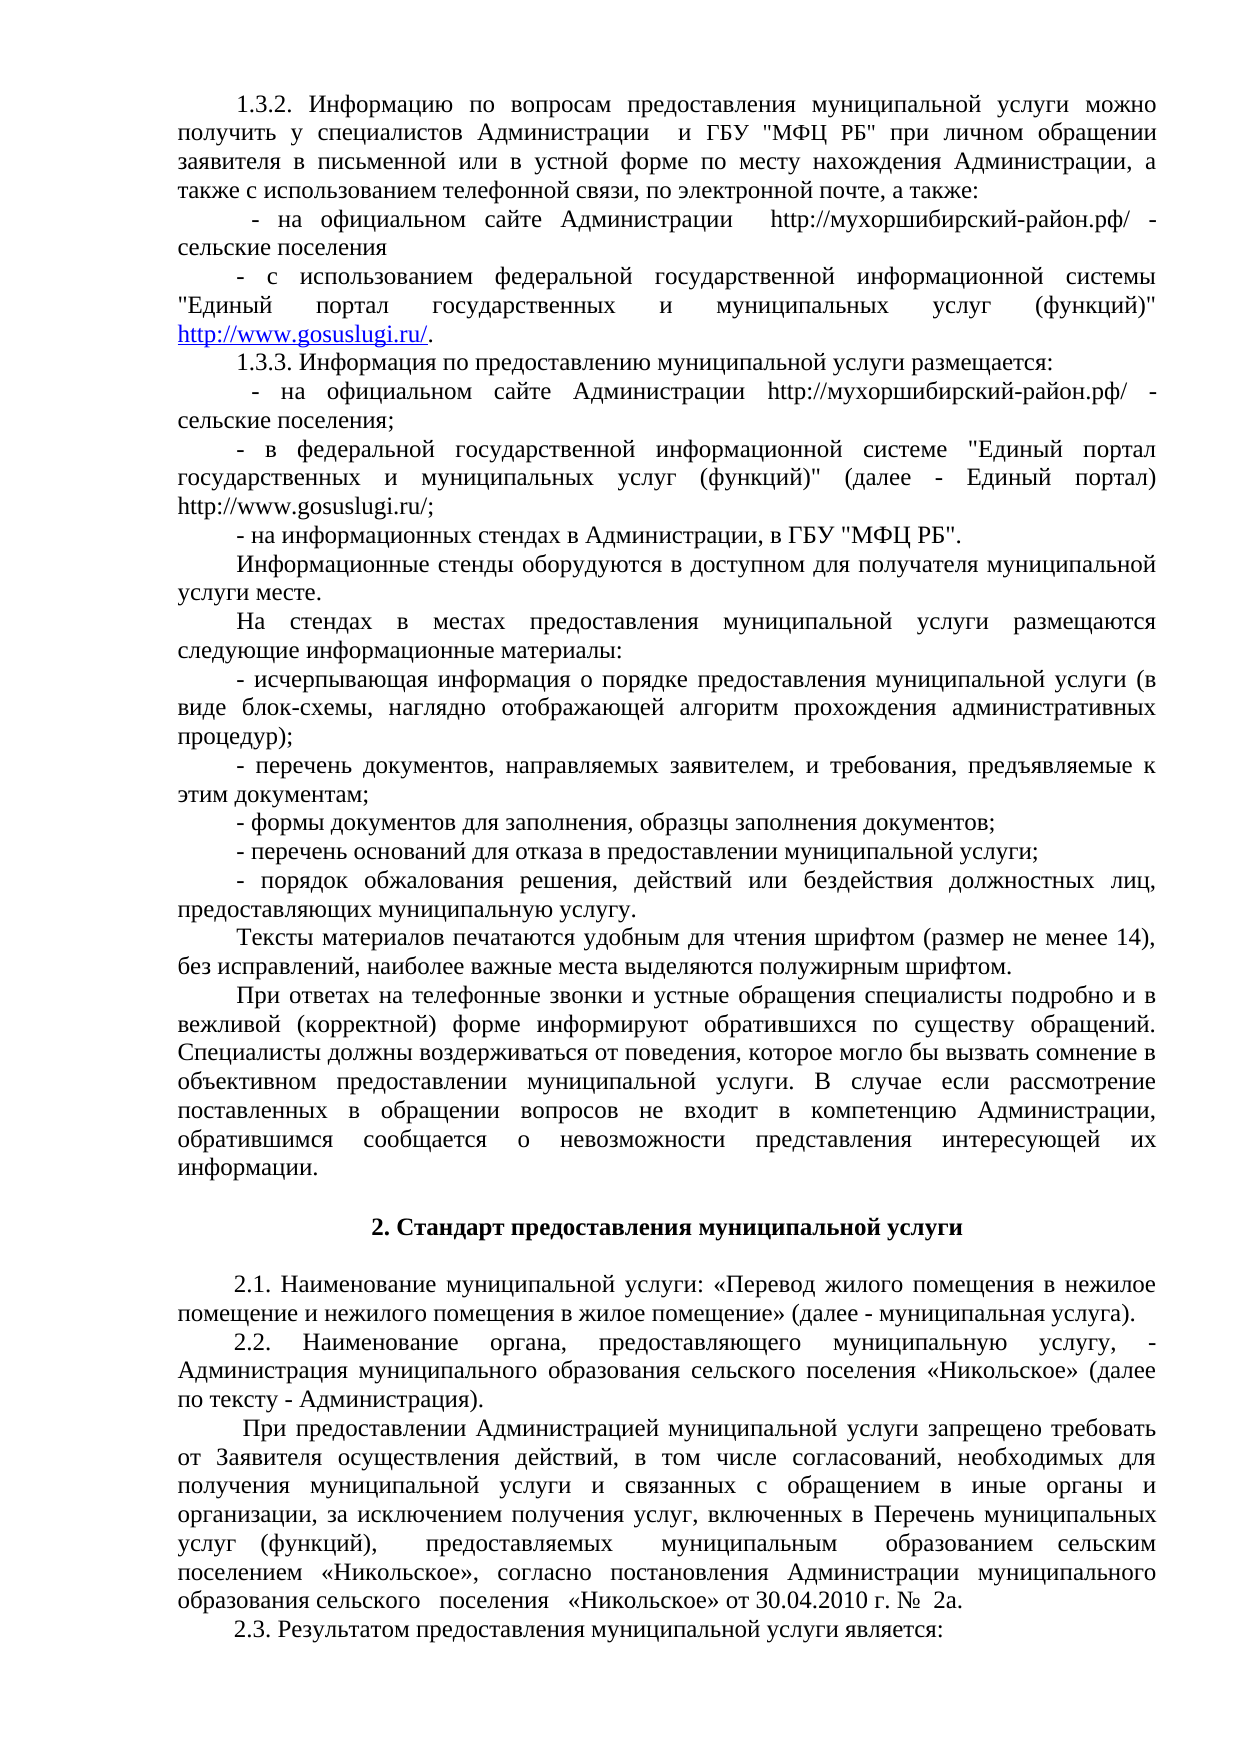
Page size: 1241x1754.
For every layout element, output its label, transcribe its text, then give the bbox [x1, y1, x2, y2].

text При ответах на телефонные звонки и устные обращения специалисты подробно и в вежливой (корректной) форме информируют обратившихся по существу обращений. Специалисты должны воздерживаться от поведения, которое могло бы вызвать сомнение в объективном предоставлении муниципальной услуги. В случае если рассмотрение поставленных в обращении вопросов не входит в компетенцию Администрации, обратившимся сообщается о невозможности представления интересующей их информации. [177, 980, 1157, 1181]
text - на информационных стендах в Администрации, в ГБУ "МФЦ РБ". [177, 520, 1157, 549]
text - на официальном сайте Администрации http://мухоршибирский-район.рф/ - сельские поселения [177, 204, 1157, 261]
text Информационные стенды оборудуются в доступном для получателя муниципальной услуги месте. [177, 549, 1157, 606]
text - с использованием федеральной государственной информационной системы "Единый портал государственных и муниципальных услуг (функций)" http://www.gosuslugi.ru/. [177, 261, 1157, 347]
text Тексты материалов печатаются удобным для чтения шрифтом (размер не менее 14), без исправлений, наиболее важные места выделяются полужирным шрифтом. [177, 922, 1157, 980]
text При предоставлении Администрацией муниципальной услуги запрещено требовать от Заявителя осуществления действий, в том числе согласований, необходимых для получения муниципальной услуги и связанных с обращением в иные органы и организации, за исключением получения услуг, включенных в Перечень муниципальных услуг (функций), предоставляемых муниципальным образованием сельским поселением «Никольское», согласно постановления Администрации муниципального образования сельского поселения «Никольское» от 30.04.2010 г. № 2а. [177, 1413, 1157, 1614]
text - порядок обжалования решения, действий или бездействия должностных лиц, предоставляющих муниципальную услугу. [177, 865, 1157, 922]
text 1.3.3. Информация по предоставлению муниципальной услуги размещается: [177, 347, 1157, 376]
text - исчерпывающая информация о порядке предоставления муниципальной услуги (в виде блок-схемы, наглядно отображающей алгоритм прохождения административных процедур); [177, 664, 1157, 750]
text На стендах в местах предоставления муниципальной услуги размещаются следующие информационные материалы: [177, 606, 1157, 664]
text - формы документов для заполнения, образцы заполнения документов; [177, 807, 1157, 836]
text - перечень оснований для отказа в предоставлении муниципальной услуги; [177, 836, 1157, 865]
text 2.1. Наименование муниципальной услуги: «Перевод жилого помещения в нежилое помещение и нежилого помещения в жилое помещение» (далее - муниципальная услуга). [177, 1269, 1157, 1327]
text 2.2. Наименование органа, предоставляющего муниципальную услугу, - Администрация муниципального образования сельского поселения «Никольское» (далее по тексту - Администрация). [177, 1327, 1157, 1413]
text - в федеральной государственной информационной системе "Единый портал государственных и муниципальных услуг (функций)" (далее - Единый портал) http://www.gosuslugi.ru/; [177, 434, 1157, 520]
text 1.3.2. Информацию по вопросам предоставления муниципальной услуги можно получить у специалистов Администрации и ГБУ "МФЦ РБ" при личном обращении заявителя в письменной или в устной форме по месту нахождения Администрации, а также с использованием телефонной связи, по электронной почте, а также: [177, 89, 1157, 204]
text 2.3. Результатом предоставления муниципальной услуги является: [177, 1614, 1157, 1643]
text - на официальном сайте Администрации http://мухоршибирский-район.рф/ - сельские поселения; [177, 376, 1157, 434]
text 2. Стандарт предоставления муниципальной услуги [177, 1212, 1157, 1240]
text - перечень документов, направляемых заявителем, и требования, предъявляемые к этим документам; [177, 750, 1157, 807]
